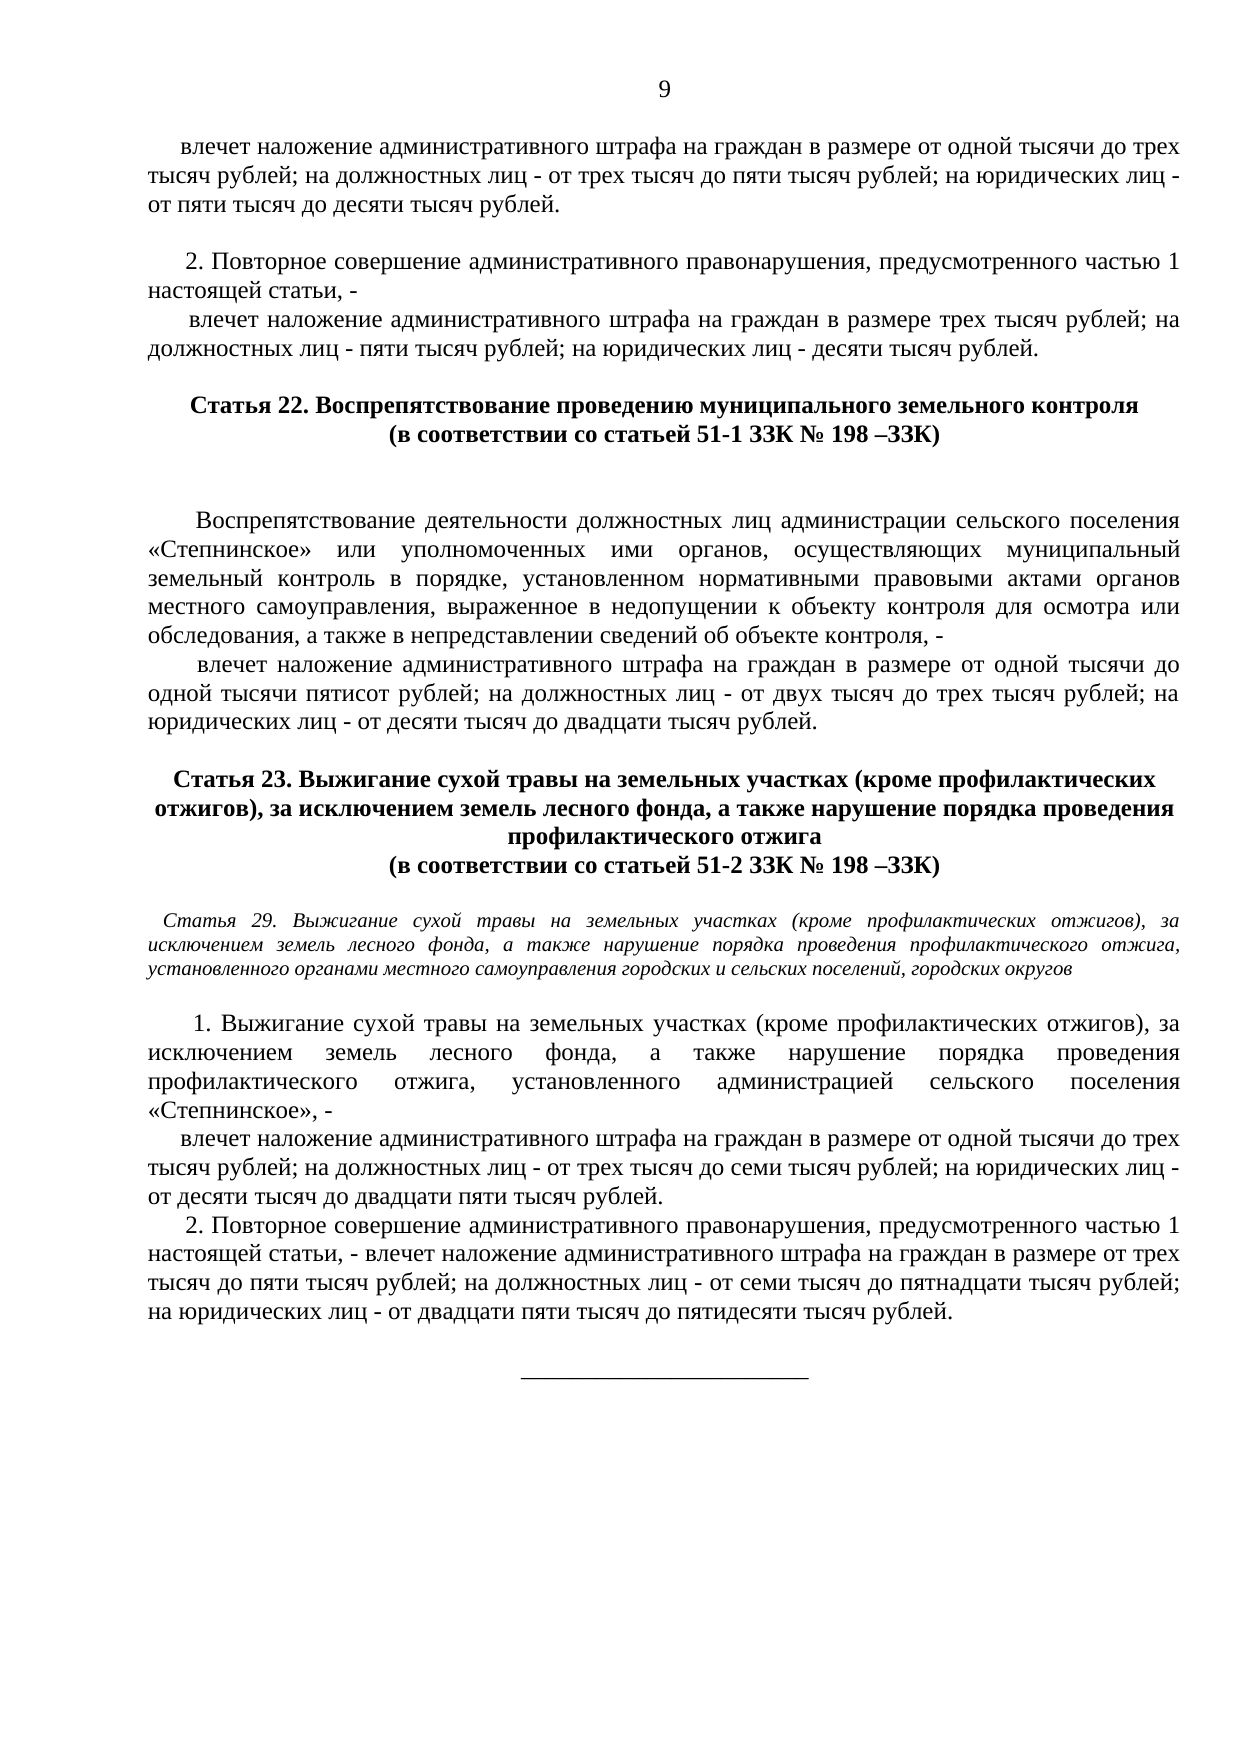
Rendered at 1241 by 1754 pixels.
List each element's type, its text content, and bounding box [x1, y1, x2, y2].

text влечет наложение административного штрафа на граждан в размере от одной тысячи до трех тысяч рублей; на должностных лиц - от трех тысяч до семи тысяч рублей; на юридических лиц - от десяти тысяч до двадцати пяти тысяч рублей. [148, 1123, 1181, 1210]
text (в соответствии со статьей 51-1 ЗЗК № 198 –ЗЗК) [148, 419, 1181, 448]
text Статья 22. Воспрепятствование проведению муниципального земельного контроля [148, 390, 1181, 419]
text 2. Повторное совершение административного правонарушения, предусмотренного частью 1 настоящей статьи, - [148, 246, 1181, 304]
text влечет наложение административного штрафа на граждан в размере от одной тысячи до одной тысячи пятисот рублей; на должностных лиц - от двух тысяч до трех тысяч рублей; на юридических лиц - от десяти тысяч до двадцати тысяч рублей. [148, 649, 1181, 735]
text _______________________ [148, 1353, 1181, 1382]
text Воспрепятствование деятельности должностных лиц администрации сельского поселения «Степнинское» или уполномоченных ими органов, осуществляющих муниципальный земельный контроль в порядке, установленном нормативными правовыми актами органов местного самоуправления, выраженное в недопущении к объекту контроля для осмотра или обследования, а также в непредставлении сведений об объекте контроля, - [148, 505, 1181, 649]
text (в соответствии со статьей 51-2 ЗЗК № 198 –ЗЗК) [148, 850, 1181, 879]
text влечет наложение административного штрафа на граждан в размере от одной тысячи до трех тысяч рублей; на должностных лиц - от трех тысяч до пяти тысяч рублей; на юридических лиц - от пяти тысяч до десяти тысяч рублей. [148, 131, 1181, 218]
text 1. Выжигание сухой травы на земельных участках (кроме профилактических отжигов), за исключением земель лесного фонда, а также нарушение порядка проведения профилактического отжига, установленного администрацией сельского поселения «Степнинское», - [148, 1008, 1181, 1123]
text влечет наложение административного штрафа на граждан в размере трех тысяч рублей; на должностных лиц - пяти тысяч рублей; на юридических лиц - десяти тысяч рублей. [148, 304, 1181, 361]
text Статья 23. Выжигание сухой травы на земельных участках (кроме профилактических отжигов), за исключением земель лесного фонда, а также нарушение порядка проведения профилактического отжига [148, 764, 1181, 850]
text 2. Повторное совершение административного правонарушения, предусмотренного частью 1 настоящей статьи, - влечет наложение административного штрафа на граждан в размере от трех тысяч до пяти тысяч рублей; на должностных лиц - от семи тысяч до пятнадцати тысяч рублей; на юридических лиц - от двадцати пяти тысяч до пятидесяти тысяч рублей. [148, 1210, 1181, 1325]
text Статья 29. Выжигание сухой травы на земельных участках (кроме профилактических отжигов), за исключением земель лесного фонда, а также нарушение порядка проведения профилактического отжига, установленного органами местного самоуправления городских и сельских поселений, городских округов [148, 908, 1181, 980]
